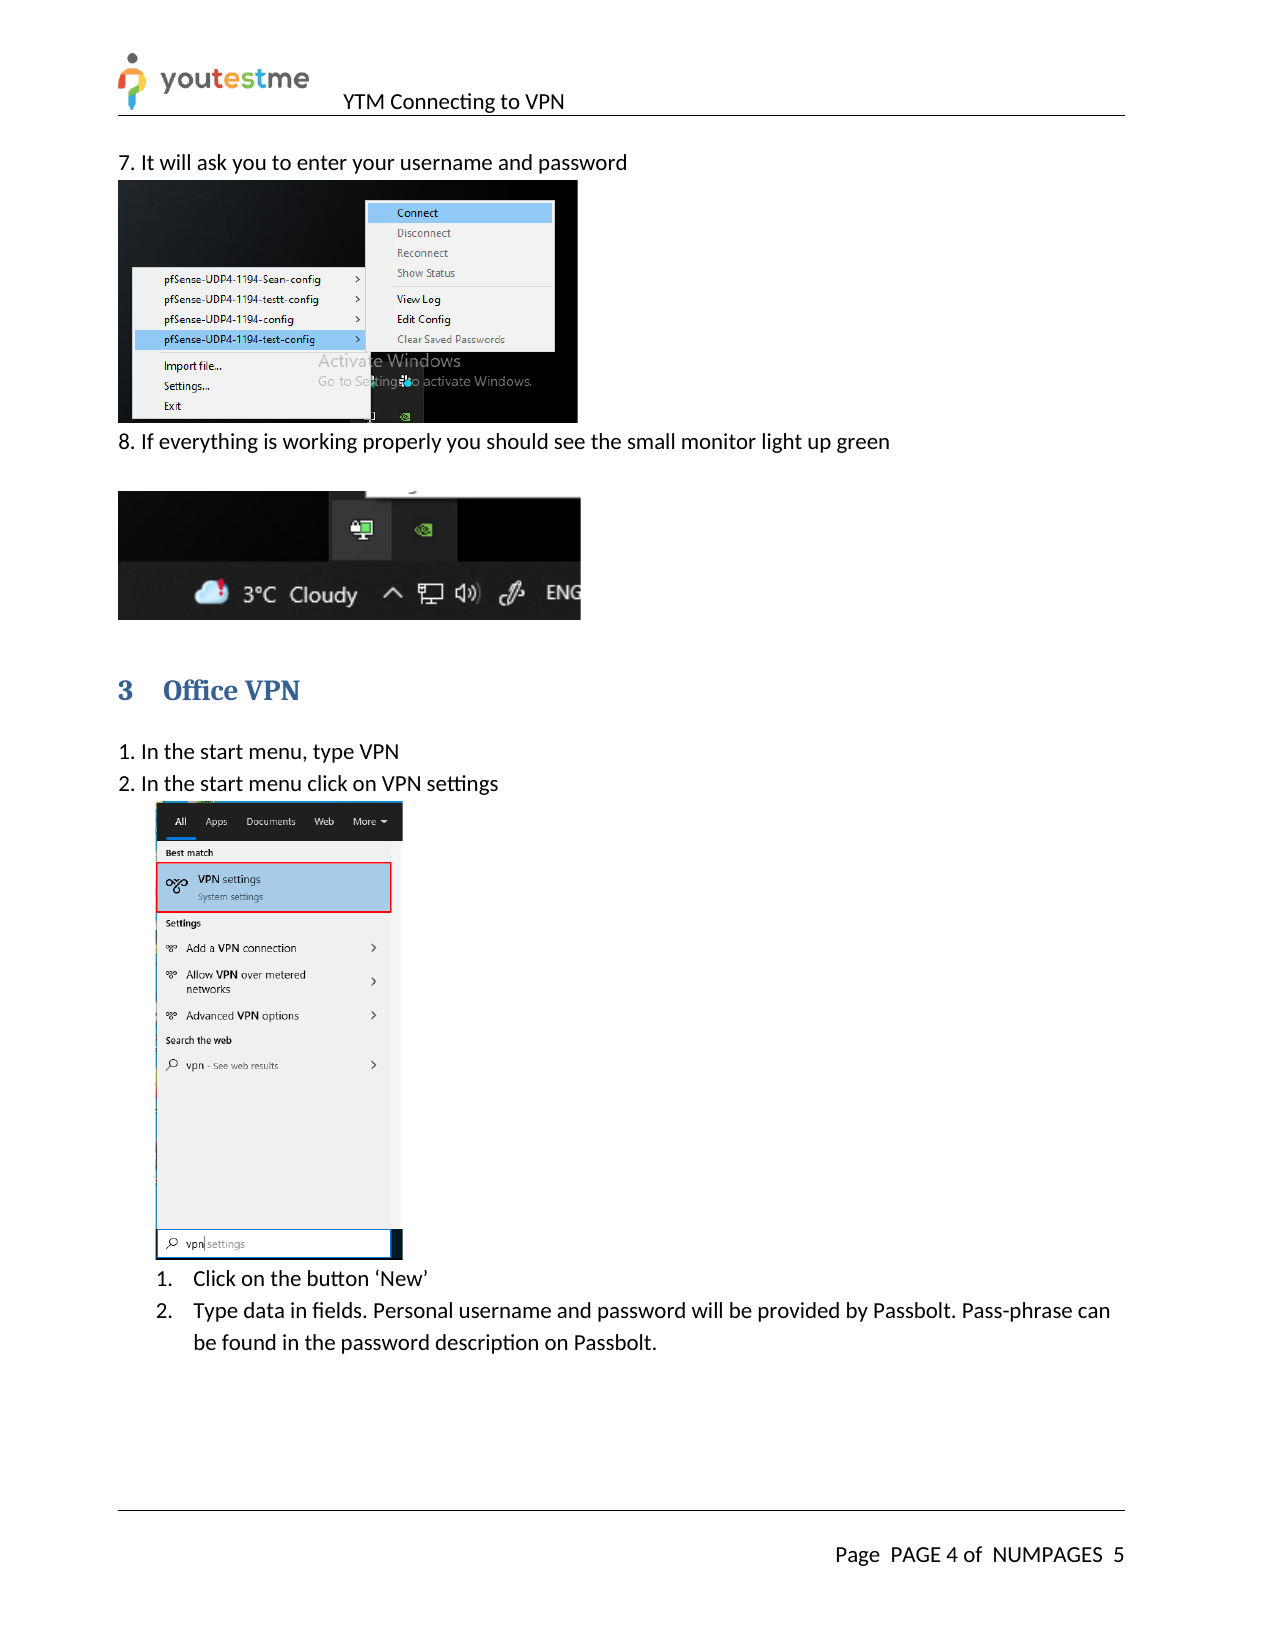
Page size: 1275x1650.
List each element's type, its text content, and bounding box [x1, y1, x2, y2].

picture [155, 801, 403, 1260]
list If everything is working properly you should see the small monitor light up green [118, 427, 1125, 455]
list In the start menu, type VPN [118, 737, 1125, 765]
list Click on the button ‘New’ [156, 1264, 1125, 1292]
list Type data in fields. Personal username and password will be provided by Passbolt. Pass-phrase can be found in the password description on Passbolt. [156, 1296, 1125, 1356]
subtitle Office VPN [118, 674, 1125, 707]
picture [118, 491, 581, 620]
picture [118, 53, 309, 110]
list It will ask you to enter your username and password [118, 148, 1125, 176]
list In the start menu click on VPN settings [118, 769, 1125, 797]
picture [118, 180, 578, 423]
